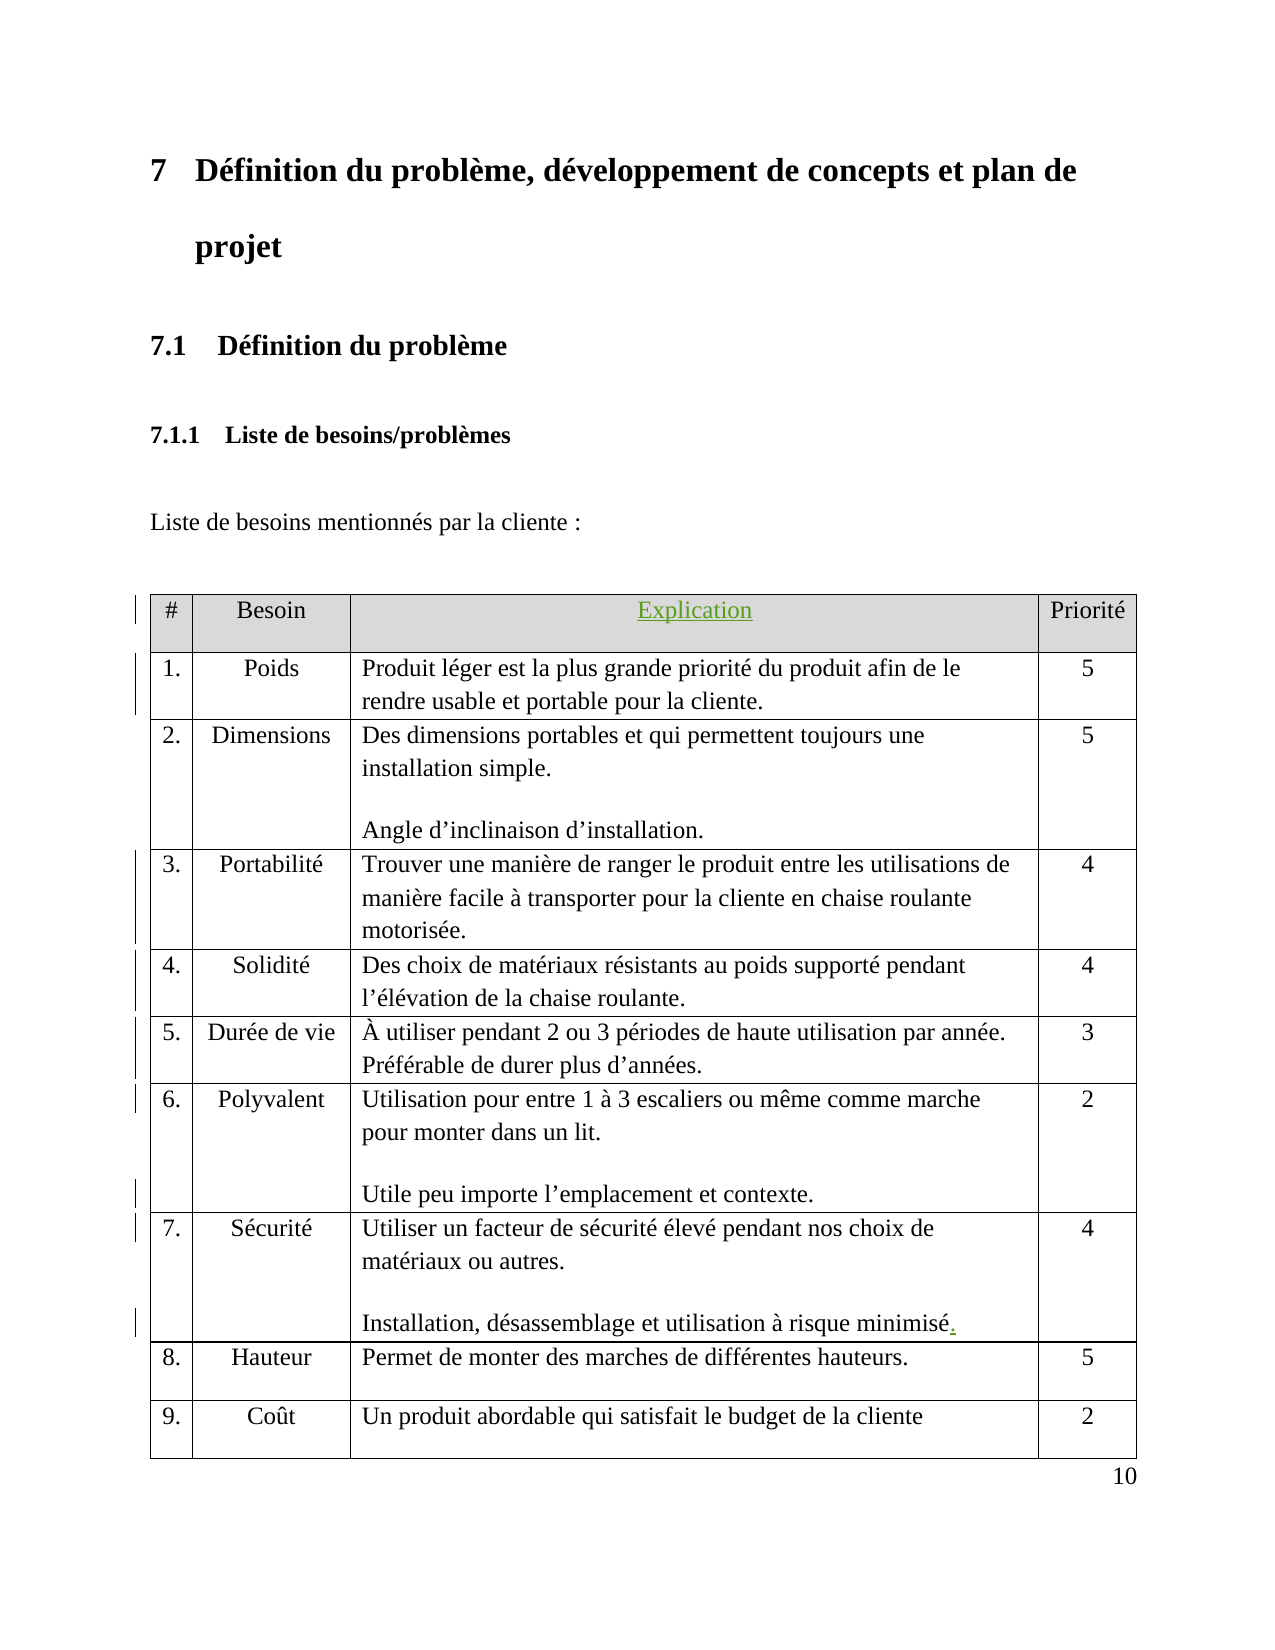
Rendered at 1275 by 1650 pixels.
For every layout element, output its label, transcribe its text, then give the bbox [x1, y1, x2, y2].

table_cell Des choix de matériaux résistants au poids supporté pendant l’élévation de la chaise roulante. [351, 950, 1038, 1016]
table_cell 2 [1039, 1084, 1136, 1212]
table_cell 6. [151, 1084, 192, 1212]
table_cell Poids [193, 653, 350, 719]
table_cell 1. [151, 653, 192, 719]
table_cell 4 [1039, 1213, 1136, 1341]
table_cell Permet de monter des marches de différentes hauteurs. [351, 1343, 1038, 1400]
table_header Priorité [1039, 595, 1136, 652]
table_cell 3 [1039, 1017, 1136, 1083]
table_cell À utiliser pendant 2 ou 3 périodes de haute utilisation par année. Préférable de durer plus d’années. [351, 1017, 1038, 1083]
table_cell 5. [151, 1017, 192, 1083]
subtitle Liste de besoins/problèmes [150, 420, 1137, 449]
table_cell 7. [151, 1213, 192, 1341]
table_cell Durée de vie [193, 1017, 350, 1083]
table_header # [151, 595, 192, 652]
table_cell 4. [151, 950, 192, 1016]
table_cell Dimensions [193, 720, 350, 848]
table_cell Coût [193, 1401, 350, 1458]
table_cell Produit léger est la plus grande priorité du produit afin de le rendre usable et portable pour la cliente. [351, 653, 1038, 719]
table_cell 4 [1039, 950, 1136, 1016]
table_cell 5 [1039, 1343, 1136, 1400]
table_cell Solidité [193, 950, 350, 1016]
table_cell 5 [1039, 653, 1136, 719]
table_cell 5 [1039, 720, 1136, 848]
table_cell 2 [1039, 1401, 1136, 1458]
table_cell 8. [151, 1343, 192, 1400]
table_header [351, 595, 1038, 652]
table_cell 3. [151, 850, 192, 949]
table_cell Des dimensions portables et qui permettent toujours une installation simple. Angle d’inclinaison d’installation. [351, 720, 1038, 848]
table_cell Trouver une manière de ranger le produit entre les utilisations de manière facile à transporter pour la cliente en chaise roulante motorisée. [351, 850, 1038, 949]
table_cell Utilisation pour entre 1 à 3 escaliers ou même comme marche pour monter dans un lit. Utile peu importe l’emplacement et contexte. [351, 1084, 1038, 1212]
table_cell Utiliser un facteur de sécurité élevé pendant nos choix de matériaux ou autres. Installation, désassemblage et utilisation à risque minimisé [351, 1213, 1038, 1341]
subtitle Définition du problème, développement de concepts et plan de projet [150, 150, 1137, 265]
table_cell 9. [151, 1401, 192, 1458]
table_cell 4 [1039, 850, 1136, 949]
table_header Besoin [193, 595, 350, 652]
table_cell Sécurité [193, 1213, 350, 1341]
subtitle Définition du problème [150, 328, 1137, 362]
table_cell 2. [151, 720, 192, 848]
table_cell Polyvalent [193, 1084, 350, 1212]
table_cell Un produit abordable qui satisfait le budget de la cliente [351, 1401, 1038, 1458]
table_cell Portabilité [193, 850, 350, 949]
table_cell Hauteur [193, 1343, 350, 1400]
text Liste de besoins mentionnés par la cliente : [150, 507, 1137, 536]
